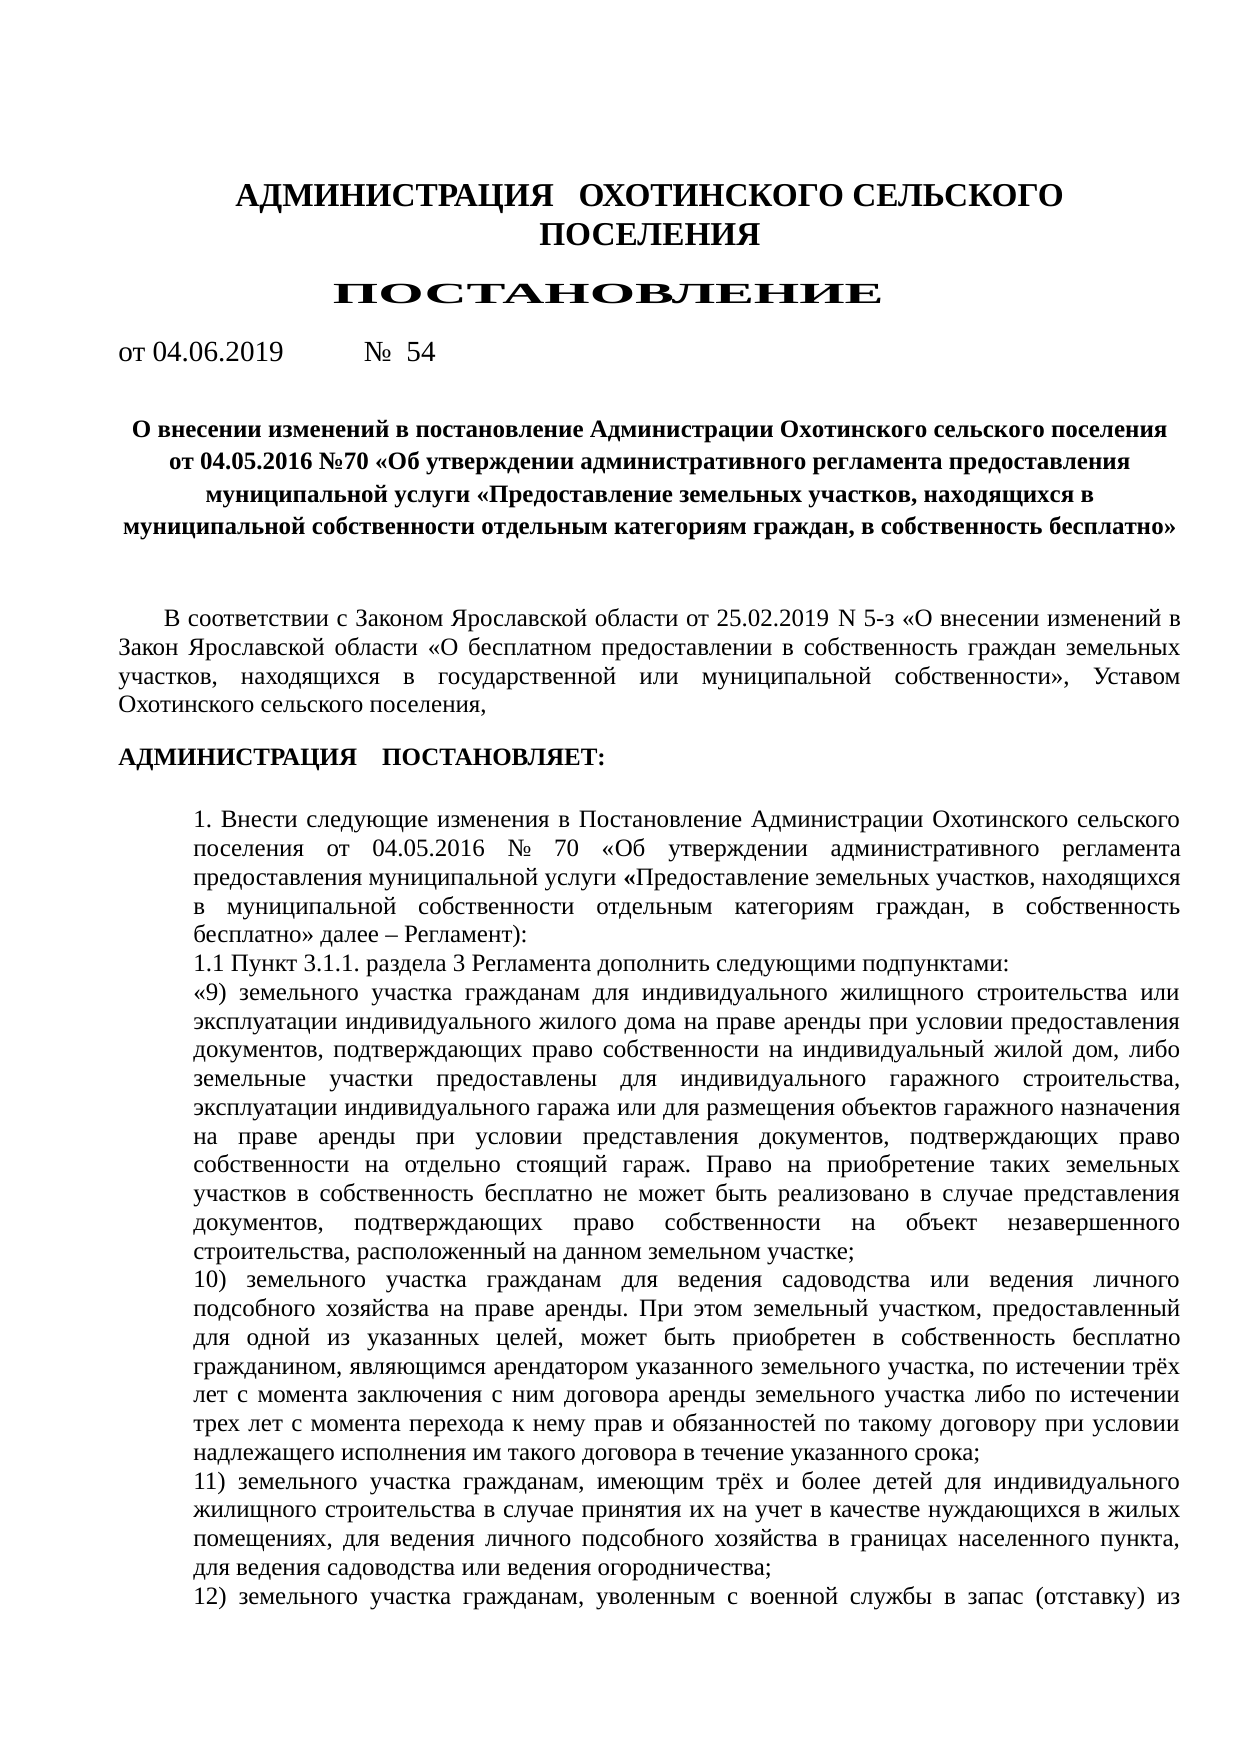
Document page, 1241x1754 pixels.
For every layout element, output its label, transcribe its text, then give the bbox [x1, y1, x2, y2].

text 10) земельного участка гражданам для ведения садоводства или ведения личного подсобного хозяйства на праве аренды. При этом земельный участком, предоставленный для одной из указанных целей, может быть приобретен в собственность бесплатно гражданином, являющимся арендатором указанного земельного участка, по истечении трёх лет с момента заключения с ним договора аренды земельного участка либо по истечении трех лет с момента перехода к нему прав и обязанностей по такому договору при условии надлежащего исполнения им такого договора в течение указанного срока; [193, 1264, 1181, 1466]
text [193, 1581, 1181, 1609]
text от 04.06.2019 № 54 [118, 334, 1181, 367]
text 1.1 Пункт 3.1.1. раздела 3 Регламента дополнить следующими подпунктами: [193, 948, 1181, 977]
subtitle ПОСТАНОВЛЕНИЕ [118, 276, 1181, 310]
text 11) земельного участка гражданам, имеющим трёх и более детей для индивидуального жилищного строительства в случае принятия их на учет в качестве нуждающихся в жилых помещениях, для ведения личного подсобного хозяйства в границах населенного пункта, для ведения садоводства или ведения огородничества; [193, 1466, 1181, 1581]
text «9) земельного участка гражданам для индивидуального жилищного строительства или эксплуатации индивидуального жилого дома на праве аренды при условии предоставления документов, подтверждающих право собственности на индивидуальный жилой дом, либо земельные участки предоставлены для индивидуального гаражного строительства, эксплуатации индивидуального гаража или для размещения объектов гаражного назначения на праве аренды при условии представления документов, подтверждающих право собственности на отдельно стоящий гараж. Право на приобретение таких земельных участков в собственность бесплатно не может быть реализовано в случае представления документов, подтверждающих право собственности на объект незавершенного строительства, расположенный на данном земельном участке; [193, 977, 1181, 1264]
text 1. Внести следующие изменения в Постановление Администрации Охотинского сельского поселения от 04.05.2016 № 70 «Об утверждении административного регламента предоставления муниципальной услуги «Предоставление земельных участков, находящихся в муниципальной собственности отдельным категориям граждан, в собственность бесплатно» далее – Регламент): [193, 804, 1181, 948]
text АДМИНИСТРАЦИЯ ПОСТАНОВЛЯЕТ: [118, 742, 1181, 771]
text О внесении изменений в постановление Администрации Охотинского сельского поселения от 04.05.2016 №70 «Об утверждении административного регламента предоставления муниципальной услуги «Предоставление земельных участков, находящихся в муниципальной собственности отдельным категориям граждан, в собственность бесплатно» [118, 411, 1181, 541]
text В соответствии с Законом Ярославской области от 25.02.2019 N 5-з «О внесении изменений в Закон Ярославской области «О бесплатном предоставлении в собственность граждан земельных участков, находящихся в государственной или муниципальной собственности», Уставом Охотинского сельского поселения, [118, 603, 1181, 718]
text АДМИНИСТРАЦИЯ ОХОТИНСКОГО СЕЛЬСКОГО ПОСЕЛЕНИЯ [118, 176, 1181, 252]
